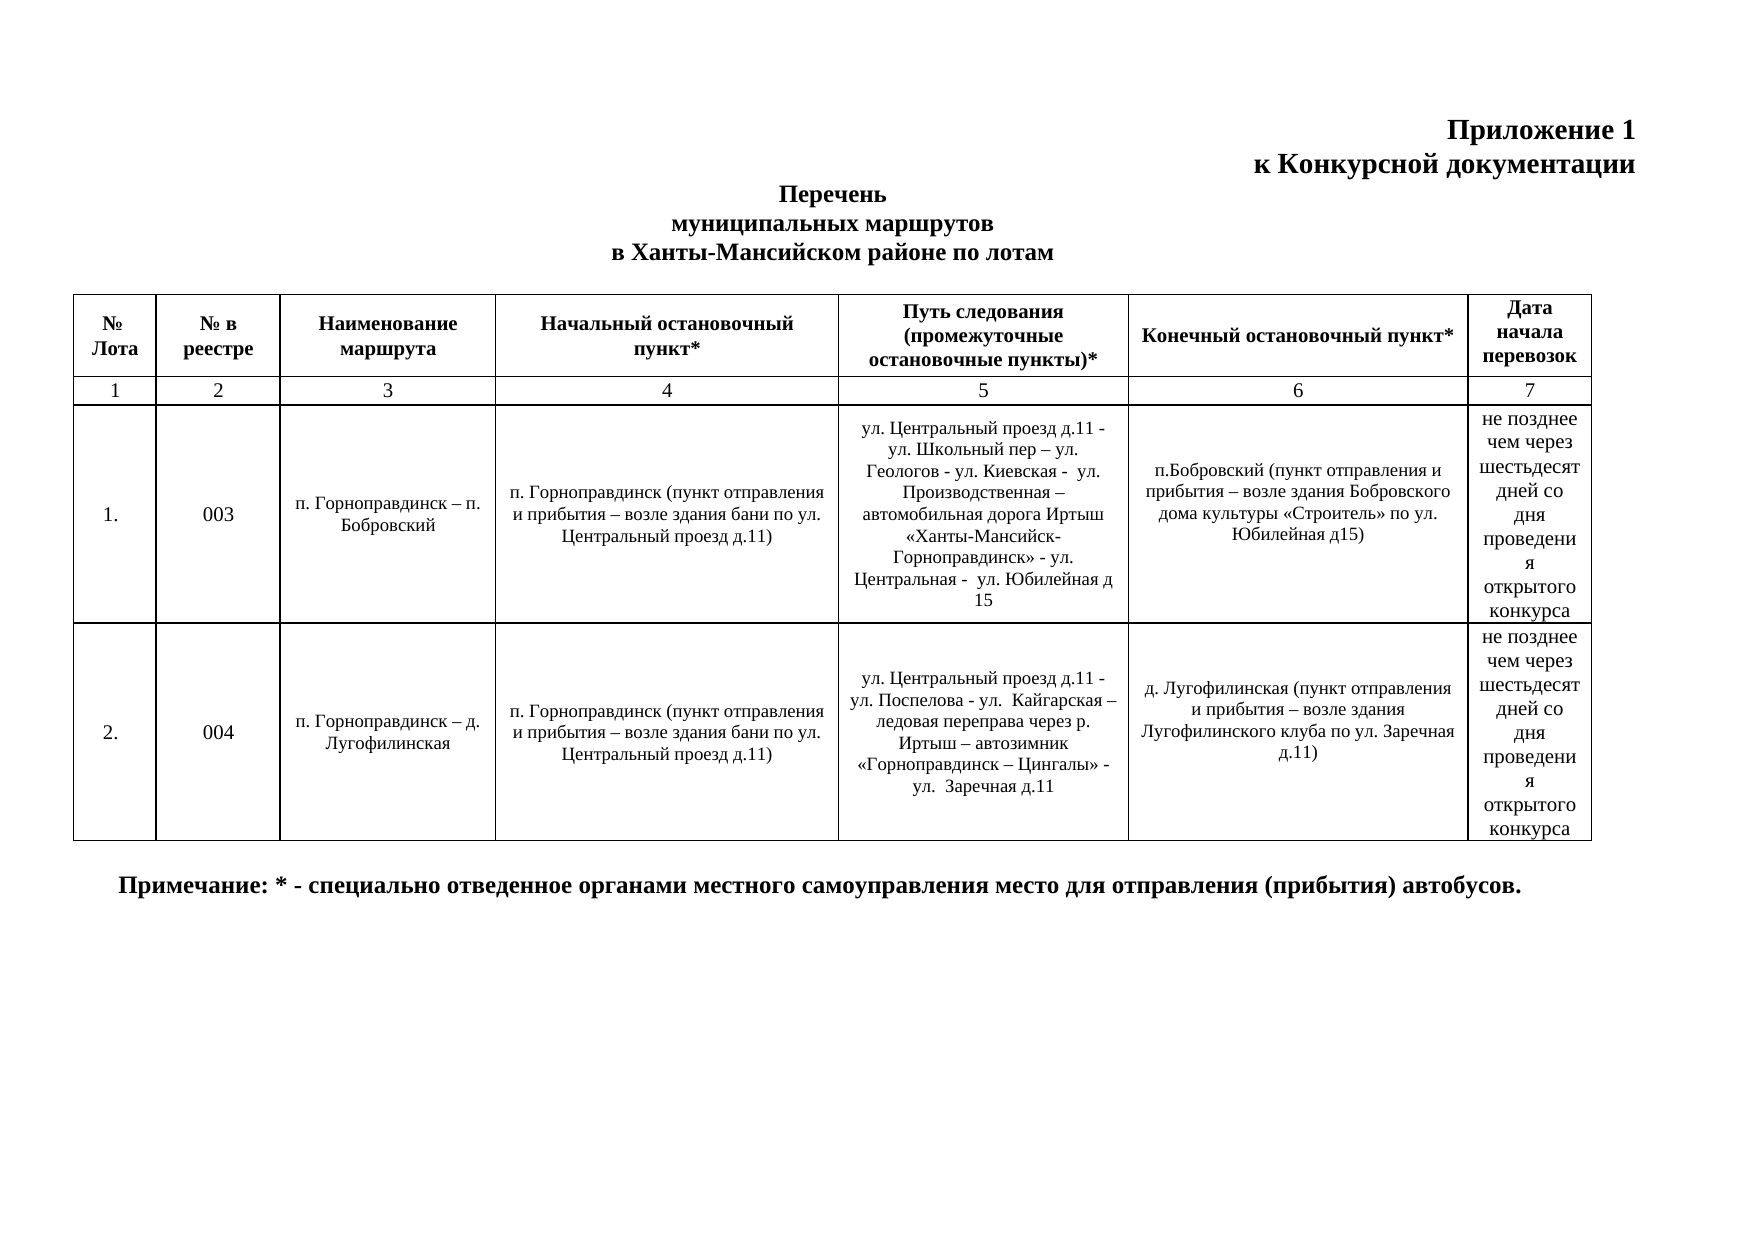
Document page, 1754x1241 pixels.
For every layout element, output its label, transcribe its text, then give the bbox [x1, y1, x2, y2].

table_cell [74, 624, 155, 840]
table_header Перечень муниципальных маршрутов в Ханты-Мансийском районе по лотам [74, 179, 1591, 294]
subtitle Приложение 1 [118, 112, 1636, 146]
table_cell 7 [1469, 377, 1591, 404]
table_cell 3 [281, 377, 495, 404]
table_cell Конечный остановочный пункт* [1129, 295, 1467, 376]
table_cell п. Горноправдинск – д. Лугофилинская [281, 624, 495, 840]
table_cell 4 [496, 377, 838, 404]
table_cell не позднее чем через шестьдесят дней со дня проведения открытого конкурса [1469, 624, 1591, 840]
subtitle к Конкурсной документации [118, 146, 1636, 179]
table_cell д. Лугофилинская (пункт отправления и прибытия – возле здания Лугофилинского клуба по ул. Заречная д.11) [1129, 624, 1467, 840]
table_cell п. Горноправдинск – п. Бобровский [281, 406, 495, 622]
table_cell п. Горноправдинск (пункт отправления и прибытия – возле здания бани по ул. Центральный проезд д.11) [496, 406, 838, 622]
table_cell № Лота [74, 295, 155, 376]
table_cell п.Бобровский (пункт отправления и прибытия – возле здания Бобровского дома культуры «Строитель» по ул. Юбилейная д15) [1129, 406, 1467, 622]
table_cell 5 [839, 377, 1128, 404]
text Примечание: * - специально отведенное органами местного самоуправления место для отправления (прибытия) автобусов. [118, 870, 1636, 899]
table_cell п. Горноправдинск (пункт отправления и прибытия – возле здания бани по ул. Центральный проезд д.11) [496, 624, 838, 840]
table_cell 003 [157, 406, 279, 622]
table_cell Начальный остановочный пункт* [496, 295, 838, 376]
table_cell 2 [157, 377, 279, 404]
table_cell [74, 406, 155, 622]
table_cell 1 [74, 377, 155, 404]
table_cell 004 [157, 624, 279, 840]
table_cell 6 [1129, 377, 1467, 404]
table_cell ул. Центральный проезд д.11 - ул. Школьный пер – ул. Геологов - ул. Киевская - ул. Производственная – автомобильная дорога Иртыш «Ханты-Мансийск-Горноправдинск» - ул. Центральная - ул. Юбилейная д 15 [839, 406, 1128, 622]
table_cell № в реестре [157, 295, 279, 376]
table_cell Путь следования (промежуточные остановочные пункты)* [839, 295, 1128, 376]
table_cell Наименование маршрута [281, 295, 495, 376]
table_cell ул. Центральный проезд д.11 - ул. Поспелова - ул. Кайгарская – ледовая переправа через р. Иртыш – автозимник «Горноправдинск – Цингалы» - ул. Заречная д.11 [839, 624, 1128, 840]
table_cell Дата начала перевозок [1469, 295, 1591, 376]
table_cell не позднее чем через шестьдесят дней со дня проведения открытого конкурса [1469, 406, 1591, 622]
